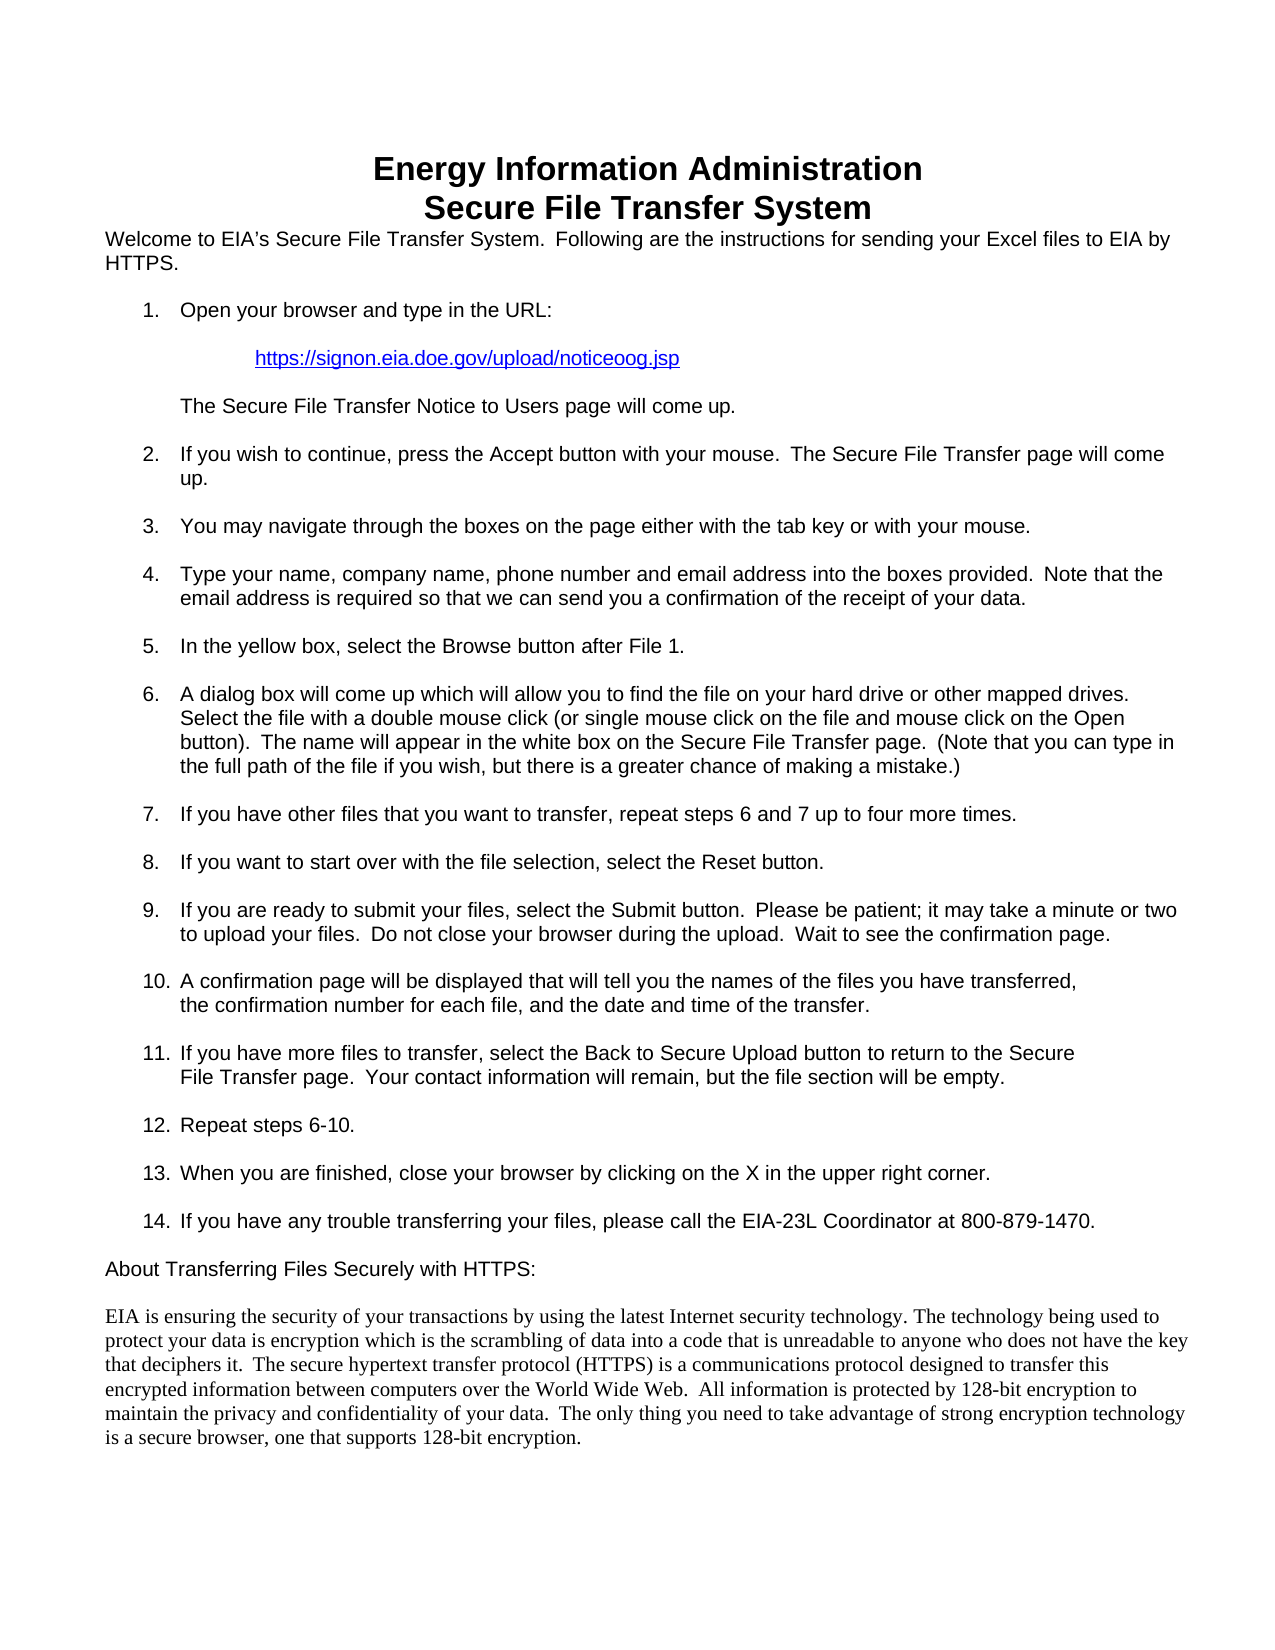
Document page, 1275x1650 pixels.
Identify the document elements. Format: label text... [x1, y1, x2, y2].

list If you want to start over with the file selection, select the Reset button. [142, 849, 1200, 873]
text EIA is ensuring the security of your transactions by using the latest Internet security technology. The technology being used to protect your data is encryption which is the scrambling of data into a code that is unreadable to anyone who does not have the key that deciphers it. The secure hypertext transfer protocol (HTTPS) is a communications protocol designed to transfer this encrypted information between computers over the World Wide Web. All information is protected by 128-bit encryption to maintain the privacy and confidentiality of your data. The only thing you need to take advantage of strong encryption technology is a secure browser, one that supports 128-bit encryption. [105, 1304, 1189, 1449]
list Type your name, company name, phone number and email address into the boxes provided. Note that the email address is required so that we can send you a confirmation of the receipt of your data. [142, 562, 1164, 610]
list You may navigate through the boxes on the page either with the tab key or with your mouse. [142, 514, 1200, 538]
list If you have more files to transfer, select the Back to Secure Upload button to return to the Secure File Transfer page. Your contact information will remain, but the file section will be empty. [142, 1041, 1113, 1089]
list If you have any trouble transferring your files, please call the EIA-23L Coordinator at 800-879-1470. [142, 1209, 1200, 1233]
list When you are finished, close your browser by clicking on the X in the upper right corner. [142, 1161, 1200, 1185]
list If you have other files that you want to transfer, repeat steps 6 and 7 up to four more times. [142, 801, 1200, 825]
list A confirmation page will be displayed that will tell you the names of the files you have transferred, the confirmation number for each file, and the date and time of the transfer. [142, 969, 1111, 1017]
list Repeat steps 6-10. [142, 1113, 1200, 1137]
list If you wish to continue, press the Accept button with your mouse. The Secure File Transfer page will come up. [142, 442, 1165, 490]
subtitle Energy Information Administration Secure File Transfer System [373, 149, 1011, 226]
list Open your browser and type in the URL: https://signon.eia.doe.gov/upload/noticeoog.jsp [142, 298, 689, 370]
text About Transferring Files Securely with HTTPS: [105, 1257, 1200, 1281]
text The Secure File Transfer Notice to Users page will come up. [180, 394, 1200, 418]
list If you are ready to submit your files, select the Submit button. Please be patient; it may take a minute or two to upload your files. Do not close your browser during the upload. Wait to see the confirmation page. [142, 897, 1178, 945]
text Welcome to EIA’s Secure File Transfer System. Following are the instructions for sending your Excel files to EIA by HTTPS. [105, 227, 1200, 274]
list In the yellow box, select the Browse button after File 1. [142, 634, 1200, 658]
list A dialog box will come up which will allow you to find the file on your hard drive or other mapped drives. Select the file with a double mouse click (or single mouse click on the file and mouse click on the Open button). The name will appear in the white box on the Secure File Transfer page. (Note that you can type in the full path of the file if you wish, but there is a greater chance of making a mistake.) [142, 682, 1177, 777]
